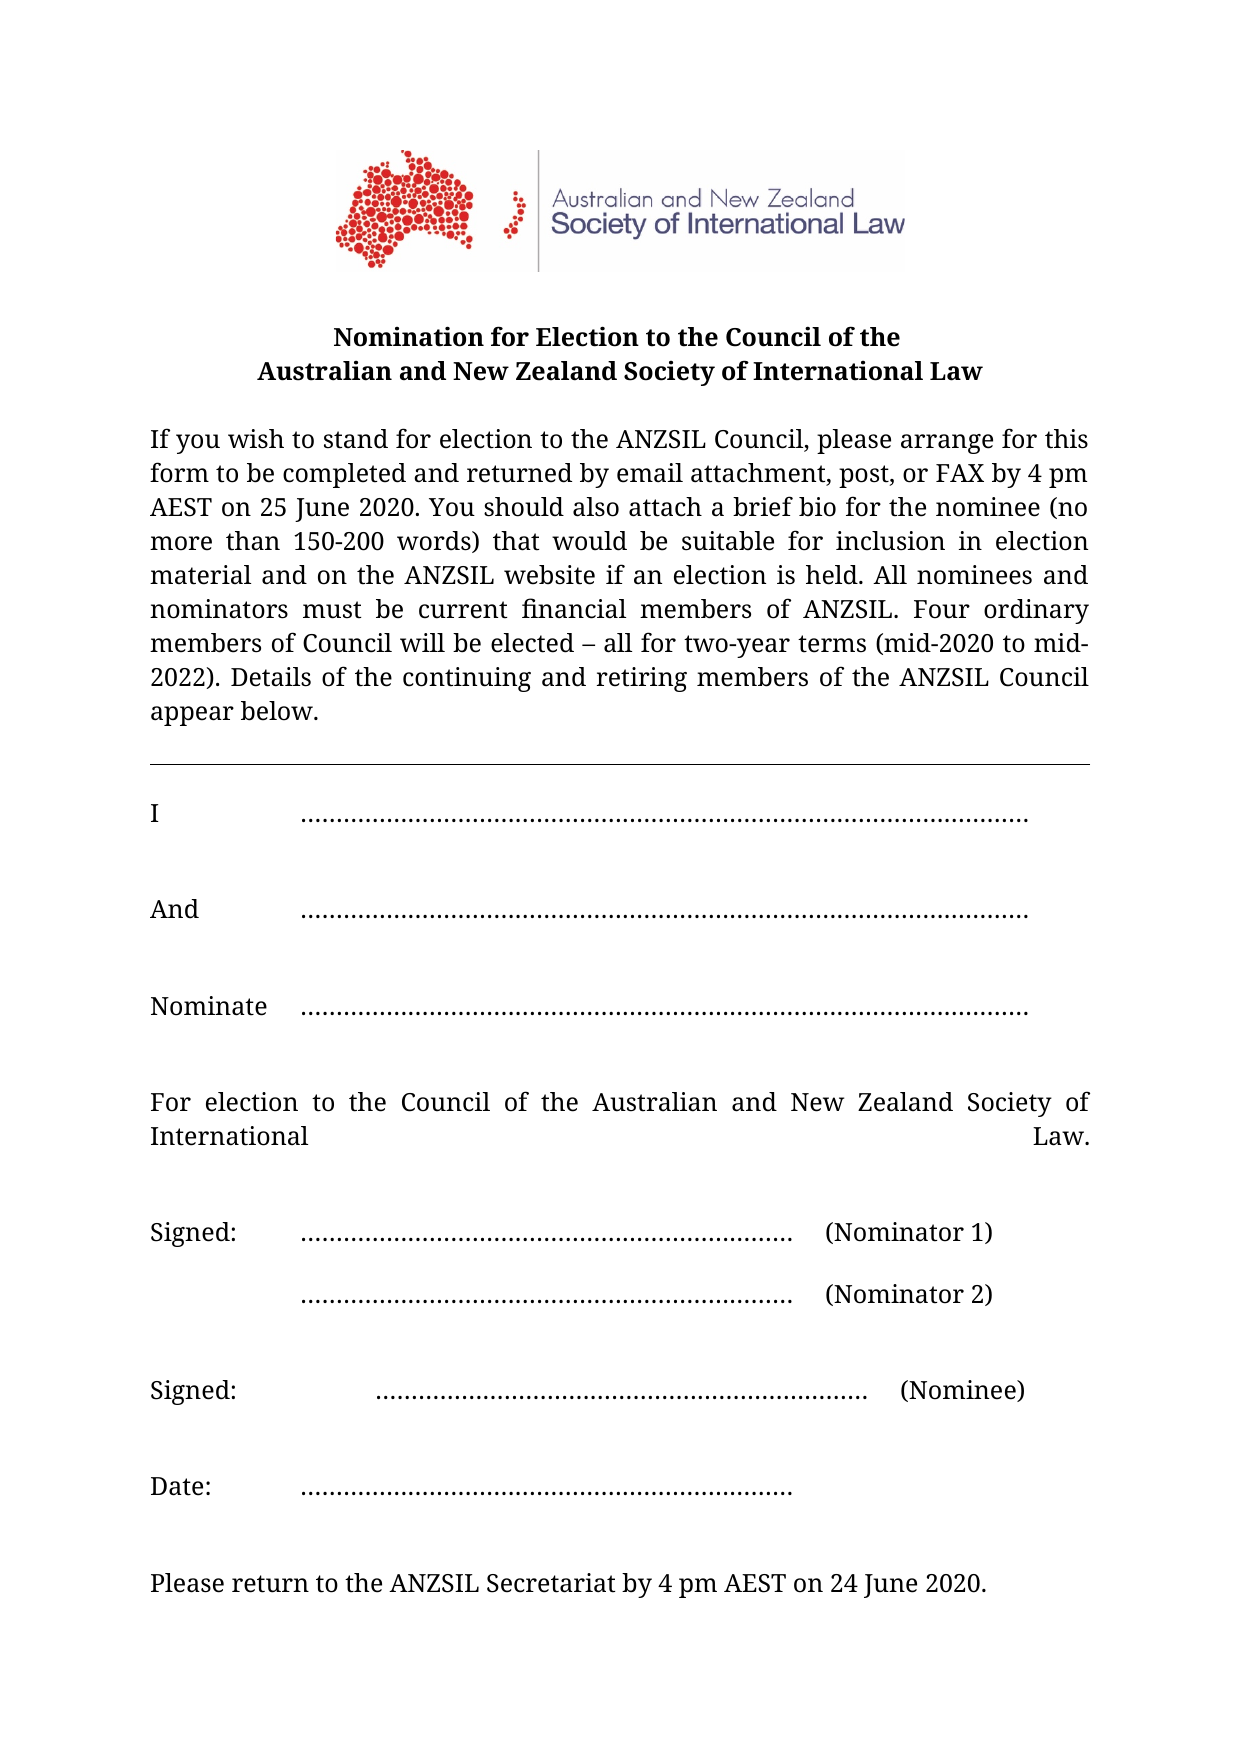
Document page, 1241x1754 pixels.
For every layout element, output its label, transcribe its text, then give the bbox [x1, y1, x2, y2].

text And ………………………………………………………………………………………… [150, 892, 1090, 954]
text Date: …………………………………………………………… [150, 1469, 1090, 1531]
text Nomination for Election to the Council of the Australian and New Zealand Society of International Law [150, 319, 1090, 387]
text …………………………………………………………… (Nominator 2) [300, 1277, 1090, 1311]
text Nominate ………………………………………………………………………………………… [150, 988, 1090, 1050]
text I ………………………………………………………………………………………… [150, 796, 1090, 858]
text If you wish to stand for election to the ANZSIL Council, please arrange for this form to be completed and returned by email attachment, post, or FAX by 4 pm AEST on 25 June 2020. You should also attach a brief bio for the nominee (no more than 150-200 words) that would be suitable for inclusion in election material and on the ANZSIL website if an election is held. All nominees and nominators must be current financial members of ANZSIL. Four ordinary members of Council will be elected – all for two-year terms (mid-2020 to mid-2022). Details of the continuing and retiring members of the ANZSIL Council appear below. [150, 387, 1090, 728]
picture [335, 150, 905, 272]
text Please return to the ANZSIL Secretariat by 4 pm AEST on 24 June 2020. [150, 1565, 1090, 1599]
text Signed: …………………………………………………………… (Nominee) [150, 1373, 1090, 1435]
text Signed: …………………………………………………………… (Nominator 1) [150, 1215, 1090, 1277]
text For election to the Council of the Australian and New Zealand Society of International Law. [150, 1084, 1090, 1181]
